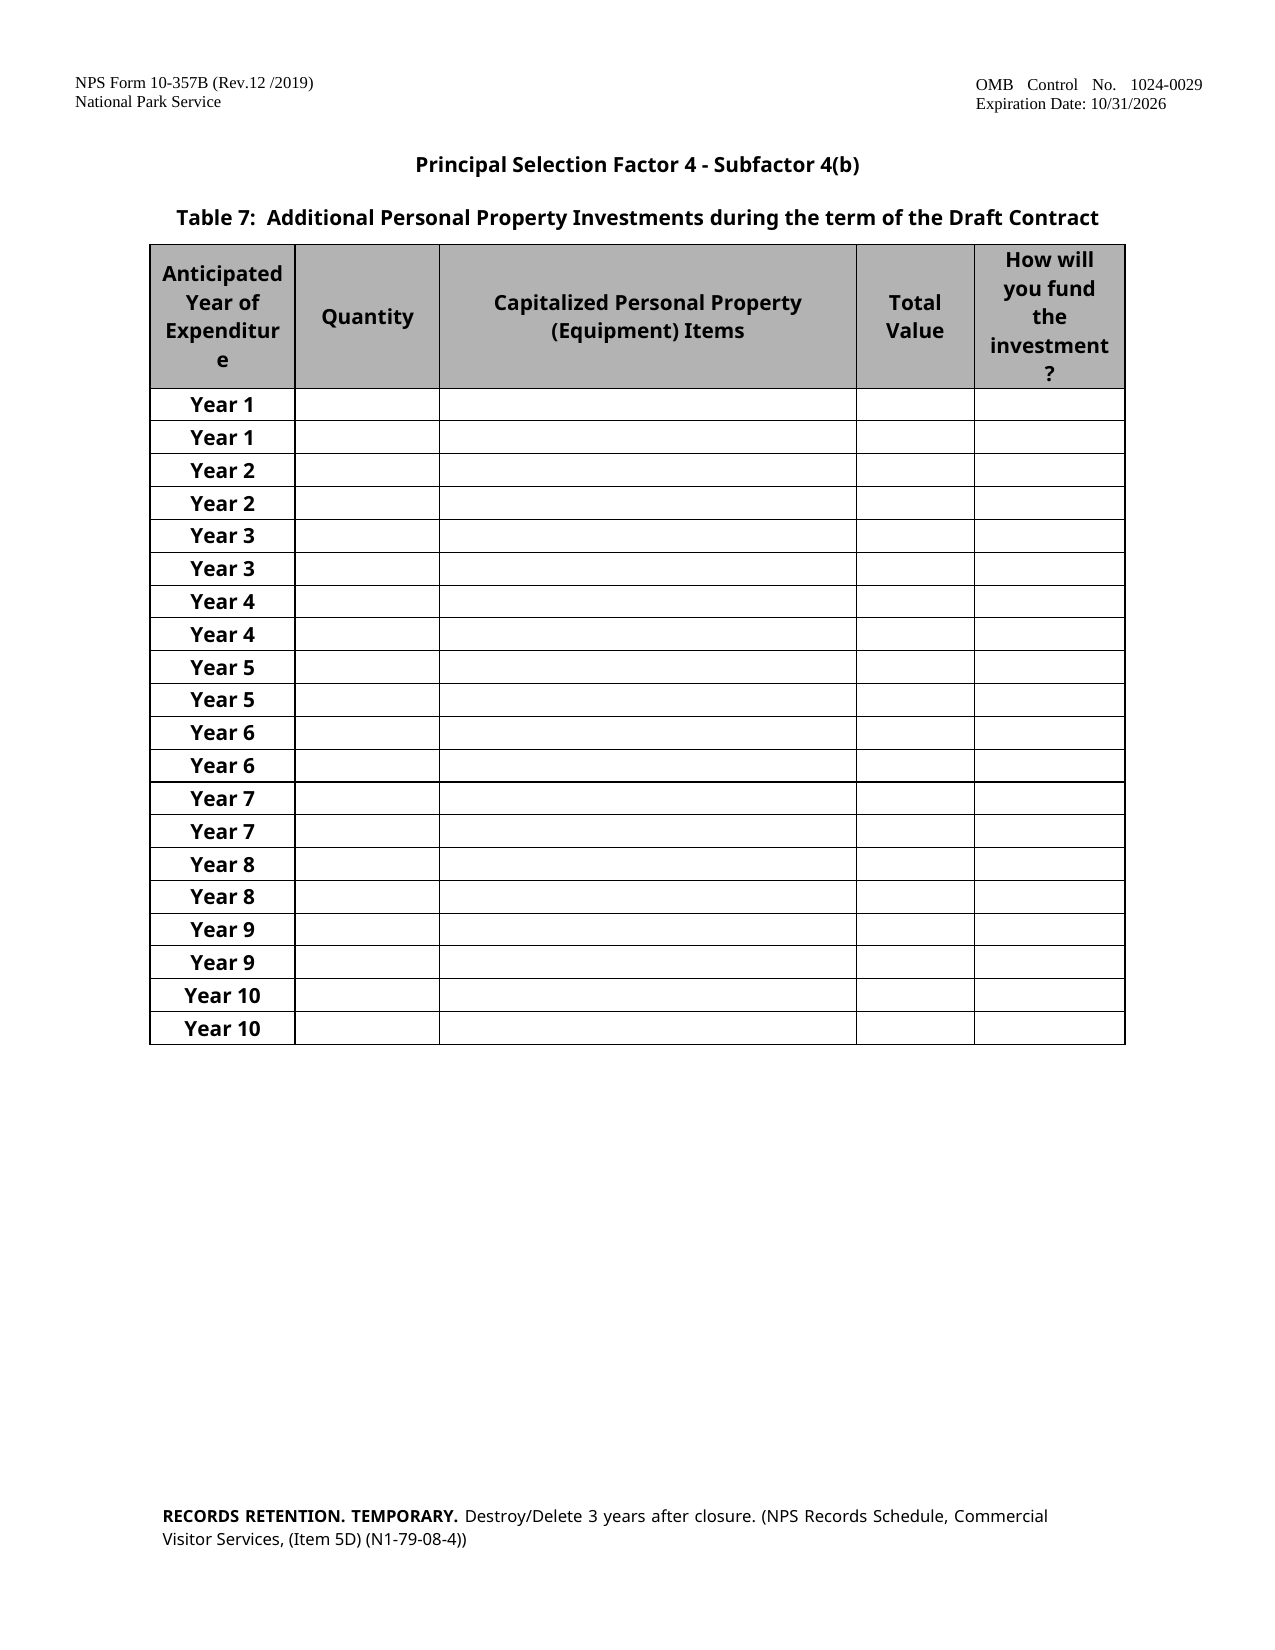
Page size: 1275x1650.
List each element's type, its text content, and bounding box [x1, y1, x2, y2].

table_cell [975, 389, 1124, 420]
table_cell [440, 750, 856, 781]
table_cell [296, 684, 439, 716]
table_cell [440, 881, 856, 913]
table_cell [440, 848, 856, 880]
table_cell Year 3 [151, 553, 294, 584]
table_cell [857, 684, 974, 716]
table_cell [857, 783, 974, 814]
table_cell Year 7 [151, 815, 294, 847]
table_cell [857, 553, 974, 584]
table_cell Year 2 [151, 487, 294, 519]
table_cell [440, 618, 856, 650]
table_cell [440, 651, 856, 683]
table_cell [857, 946, 974, 978]
table_cell [296, 848, 439, 880]
table_cell [857, 421, 974, 453]
table_cell Year 9 [151, 946, 294, 978]
table_cell [975, 618, 1124, 650]
table_cell [857, 651, 974, 683]
table_cell [296, 783, 439, 814]
table_cell [296, 586, 439, 617]
table_cell [440, 914, 856, 945]
table_cell Year 6 [151, 750, 294, 781]
table_cell [857, 1012, 974, 1044]
table_cell [296, 946, 439, 978]
table_cell [975, 979, 1124, 1011]
table_cell [857, 454, 974, 486]
table_cell [975, 815, 1124, 847]
table_cell [296, 454, 439, 486]
table_cell Year 2 [151, 454, 294, 486]
table_cell [296, 553, 439, 584]
table_cell Year 4 [151, 618, 294, 650]
table_cell [440, 487, 856, 519]
table_cell [857, 815, 974, 847]
table_cell [857, 979, 974, 1011]
table_cell [440, 520, 856, 552]
table_cell [975, 914, 1124, 945]
table_cell [857, 586, 974, 617]
table_cell [857, 848, 974, 880]
table_cell [296, 717, 439, 748]
table_cell [975, 946, 1124, 978]
table_cell Year 8 [151, 848, 294, 880]
table_cell Year 1 [151, 389, 294, 420]
table_cell [975, 848, 1124, 880]
table_cell Year 8 [151, 881, 294, 913]
table_cell [440, 815, 856, 847]
table_cell [440, 684, 856, 716]
table_cell [296, 389, 439, 420]
table_cell [975, 520, 1124, 552]
table_cell Year 10 [151, 979, 294, 1011]
table_header Quantity [296, 245, 439, 388]
table_cell [975, 881, 1124, 913]
table_cell [857, 914, 974, 945]
table_cell [975, 717, 1124, 748]
table_cell Year 10 [151, 1012, 294, 1044]
table_header Total Value [857, 245, 974, 388]
table_cell [296, 421, 439, 453]
table_cell [296, 1012, 439, 1044]
table_header Anticipated Year of Expenditure [151, 245, 294, 388]
table_cell Year 3 [151, 520, 294, 552]
table_cell Year 6 [151, 717, 294, 748]
table_cell [975, 783, 1124, 814]
table_cell [440, 454, 856, 486]
table_cell [440, 389, 856, 420]
table_cell [296, 651, 439, 683]
table_header Capitalized Personal Property (Equipment) Items [440, 245, 856, 388]
table_cell [440, 979, 856, 1011]
table_cell Year 5 [151, 651, 294, 683]
table_cell [296, 520, 439, 552]
subtitle Table 7: Additional Personal Property Investments during the term of the Draft Contract [150, 203, 1125, 232]
table_cell Year 5 [151, 684, 294, 716]
table_cell [857, 618, 974, 650]
table_cell [857, 389, 974, 420]
table_cell [975, 553, 1124, 584]
table_cell [296, 914, 439, 945]
table_cell [296, 750, 439, 781]
table_header How will you fund the investment? [975, 245, 1124, 388]
table_cell [296, 881, 439, 913]
table_cell [975, 684, 1124, 716]
table_cell Year 4 [151, 586, 294, 617]
table_cell [975, 586, 1124, 617]
table_cell [857, 520, 974, 552]
text Principal Selection Factor 4 - Subfactor 4(b) [150, 150, 1125, 178]
table_cell [975, 651, 1124, 683]
table_cell [975, 487, 1124, 519]
table_cell [857, 881, 974, 913]
table_cell [857, 717, 974, 748]
table_cell [440, 783, 856, 814]
table_cell [440, 553, 856, 584]
table_cell [296, 618, 439, 650]
table_cell [440, 586, 856, 617]
table_cell [975, 1012, 1124, 1044]
table_cell Year 9 [151, 914, 294, 945]
table_cell [857, 487, 974, 519]
table_cell [296, 979, 439, 1011]
table_cell Year 7 [151, 783, 294, 814]
table_cell [857, 750, 974, 781]
table_cell [440, 946, 856, 978]
table_cell [975, 421, 1124, 453]
table_cell [296, 487, 439, 519]
table_cell [296, 815, 439, 847]
table_cell [975, 750, 1124, 781]
table_cell [440, 1012, 856, 1044]
table_cell [440, 717, 856, 748]
table_cell Year 1 [151, 421, 294, 453]
table_cell [975, 454, 1124, 486]
table_cell [440, 421, 856, 453]
